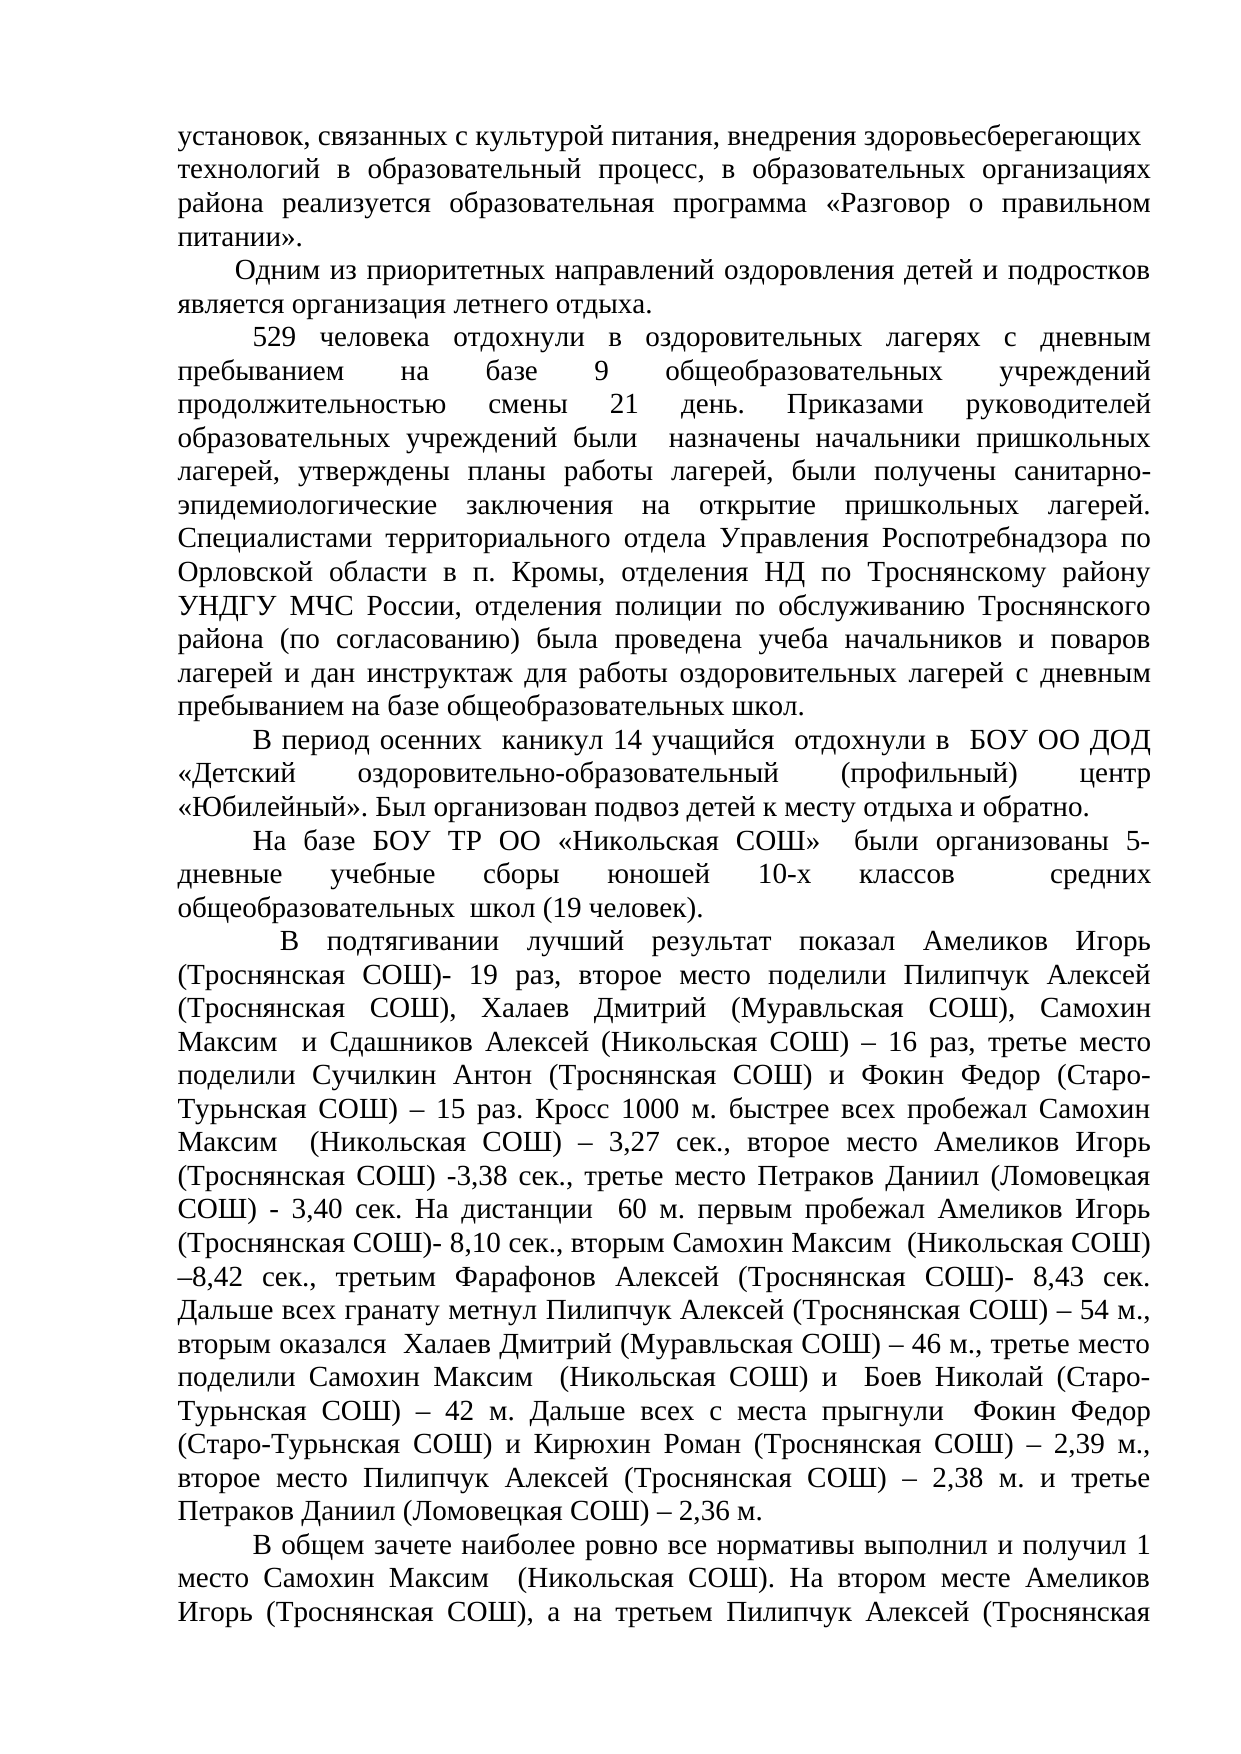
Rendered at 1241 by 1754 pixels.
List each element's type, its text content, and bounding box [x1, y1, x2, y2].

text технологий в образовательный процесс, в образовательных организациях района реализуется образовательная программа «Разговор о правильном питании». [177, 152, 1152, 252]
text Одним из приоритетных направлений оздоровления детей и подростков является организация летнего отдыха. [177, 252, 1152, 319]
text На базе БОУ ТР ОО «Никольская СОШ» были организованы 5-дневные учебные сборы юношей 10-х классов средних общеобразовательных школ (19 человек). [177, 823, 1152, 923]
text В подтягивании лучший результат показал Амеликов Игорь (Троснянская СОШ)- 19 раз, второе место поделили Пилипчук Алексей (Троснянская СОШ), Халаев Дмитрий (Муравльская СОШ), Самохин Максим и Сдашников Алексей (Никольская СОШ) – 16 раз, третье место поделили Сучилкин Антон (Троснянская СОШ) и Фокин Федор (Старо-Турьнская СОШ) – 15 раз. Кросс 1000 м. быстрее всех пробежал Самохин Максим (Никольская СОШ) – 3,27 сек., второе место Амеликов Игорь (Троснянская СОШ) -3,38 сек., третье место Петраков Даниил (Ломовецкая СОШ) - 3,40 сек. На дистанции 60 м. первым пробежал Амеликов Игорь (Троснянская СОШ)- 8,10 сек., вторым Самохин Максим (Никольская СОШ) –8,42 сек., третьим Фарафонов Алексей (Троснянская СОШ)- 8,43 сек. Дальше всех гранату метнул Пилипчук Алексей (Троснянская СОШ) – 54 м., вторым оказался Халаев Дмитрий (Муравльская СОШ) – 46 м., третье место поделили Самохин Максим (Никольская СОШ) и Боев Николай (Старо-Турьнская СОШ) – 42 м. Дальше всех с места прыгнули Фокин Федор (Старо-Турьнская СОШ) и Кирюхин Роман (Троснянская СОШ) – 2,39 м., второе место Пилипчук Алексей (Троснянская СОШ) – 2,38 м. и третье Петраков Даниил (Ломовецкая СОШ) – 2,36 м. [177, 923, 1152, 1527]
text 529 человека отдохнули в оздоровительных лагерях с дневным пребыванием на базе 9 общеобразовательных учреждений продолжительностью смены 21 день. Приказами руководителей образовательных учреждений были назначены начальники пришкольных лагерей, утверждены планы работы лагерей, были получены санитарно-эпидемиологические заключения на открытие пришкольных лагерей. Специалистами территориального отдела Управления Роспотребнадзора по Орловской области в п. Кромы, отделения НД по Троснянскому району УНДГУ МЧС России, отделения полиции по обслуживанию Троснянского района (по согласованию) была проведена учеба начальников и поваров лагерей и дан инструктаж для работы оздоровительных лагерей с дневным пребыванием на базе общеобразовательных школ. [177, 319, 1152, 722]
text В период осенних каникул 14 учащийся отдохнули в БОУ ОО ДОД «Детский оздоровительно-образовательный (профильный) центр «Юбилейный». Был организован подвоз детей к месту отдыха и обратно. [177, 722, 1152, 823]
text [177, 118, 1152, 152]
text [177, 1527, 1152, 1628]
